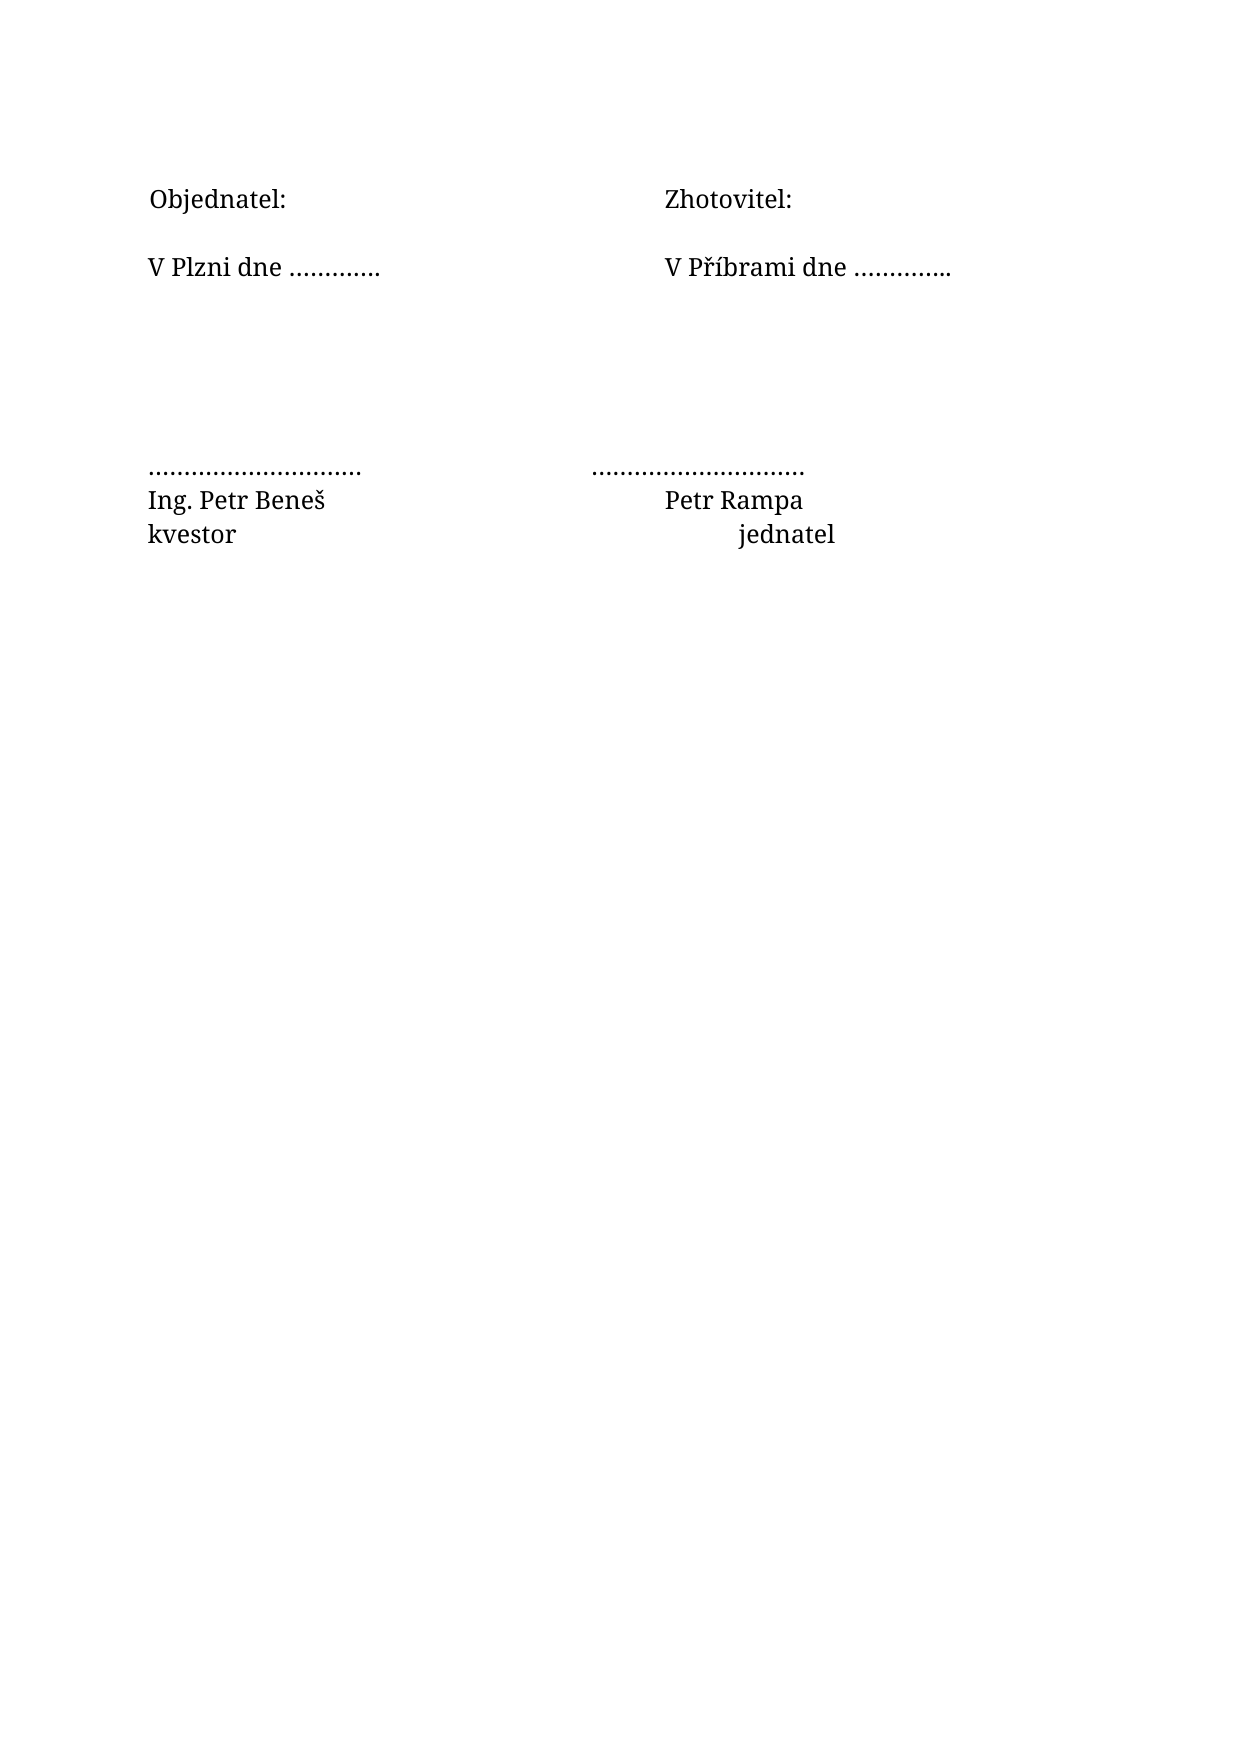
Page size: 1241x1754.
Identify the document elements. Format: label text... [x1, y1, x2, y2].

text kvestor jednatel [148, 517, 1093, 551]
text Objednatel: Zhotovitel: [149, 148, 1093, 216]
text V Plzni dne …………. V Příbrami dne ………….. [148, 216, 1093, 347]
text ………………………… ………………………… [148, 449, 1093, 483]
text Ing. Petr Beneš Petr Rampa [148, 483, 1093, 517]
